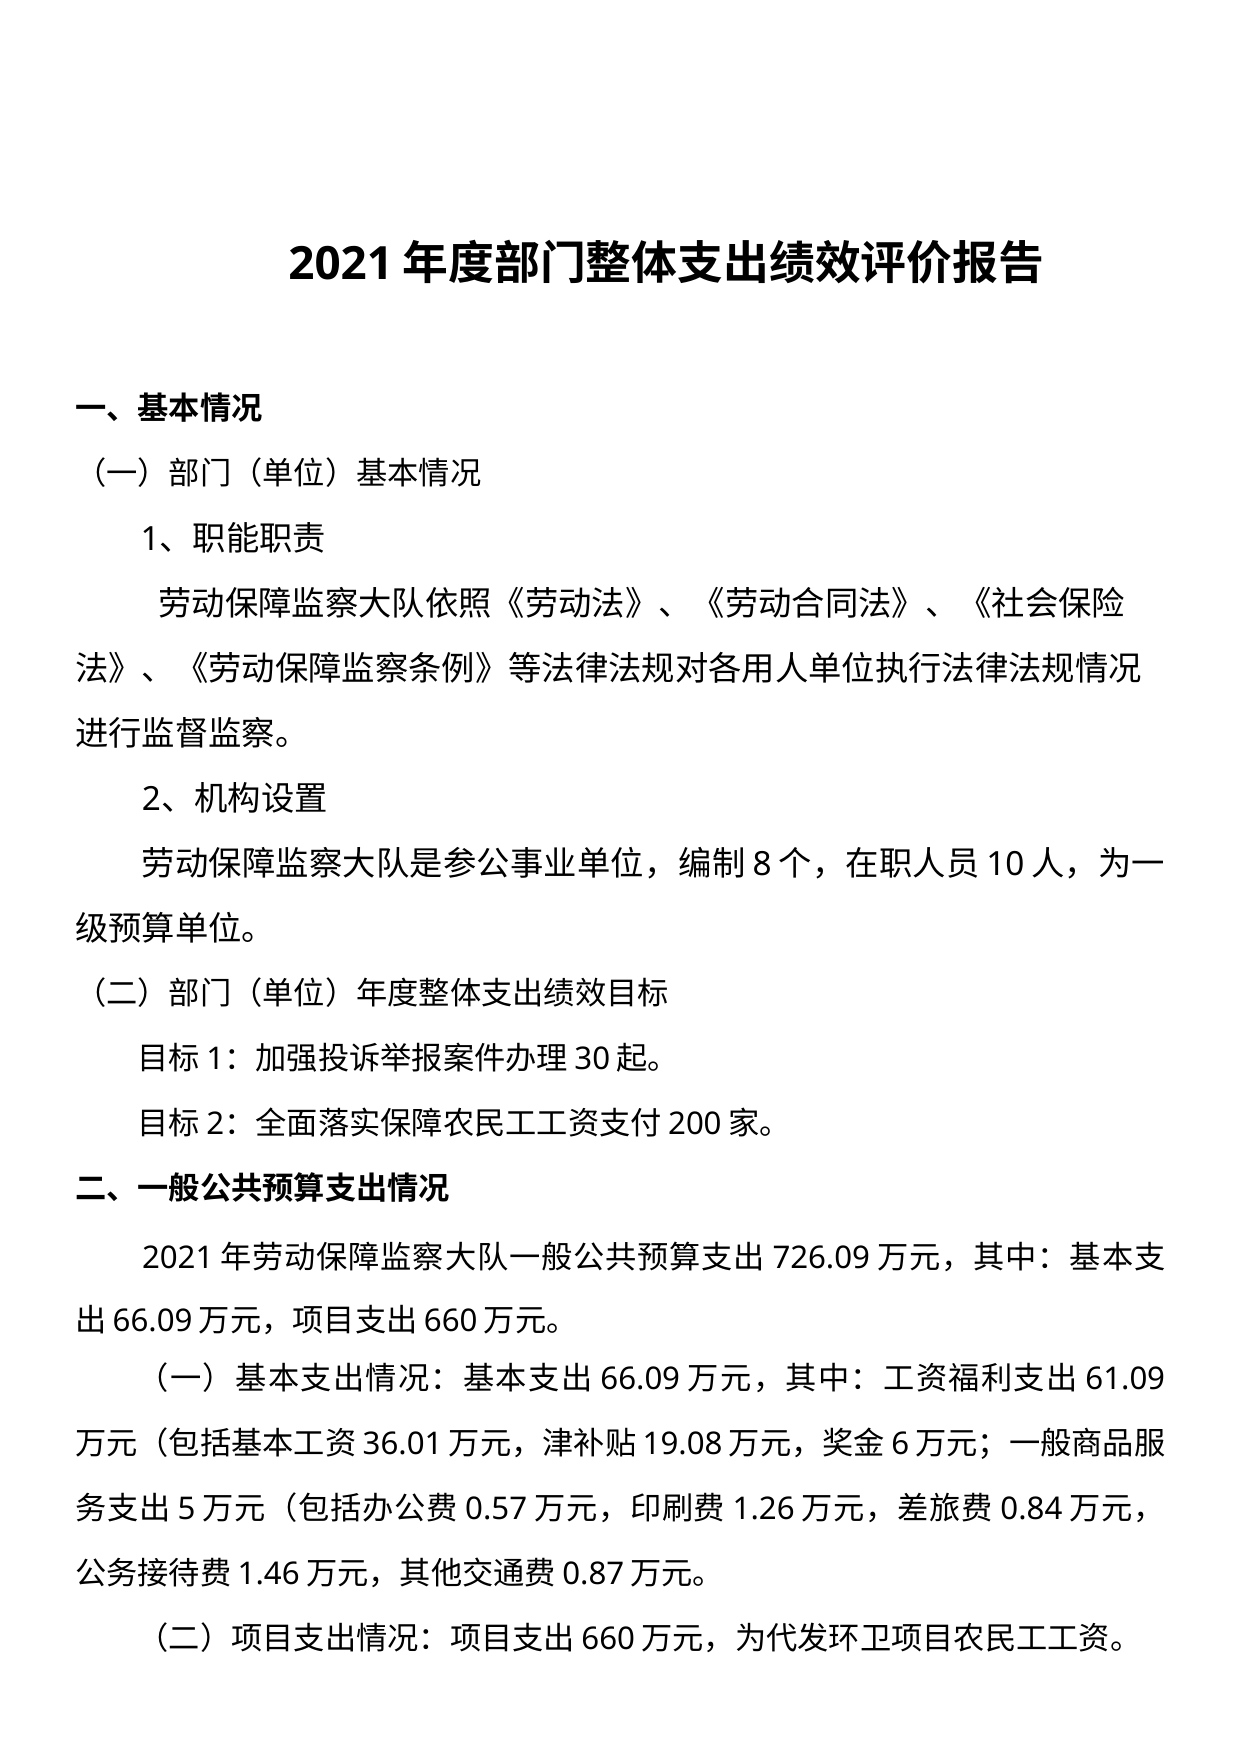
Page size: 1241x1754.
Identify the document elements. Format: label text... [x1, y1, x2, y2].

list 部门（单位）基本情况 [75, 438, 1165, 503]
text 2021年度部门整体支出绩效评价报告 [75, 211, 1165, 308]
list 2021年劳动保障监察大队一般公共预算支出726.09万元，其中：基本支出66.09万元，项目支出660万元。 [75, 1219, 1165, 1344]
list 部门（单位）年度整体支出绩效目标 [75, 959, 1165, 1024]
list 一般公共预算支出情况 [75, 1154, 1165, 1219]
list （一）基本支出情况：基本支出66.09万元，其中：工资福利支出61.09万元（包括基本工资36.01万元，津补贴19.08万元，奖金6万元；一般商品服务支出5万元（包括办公费0.57万元，印刷费1.26万元，差旅费0.84万元，公务接待费1.46万元，其他交通费0.87万元。 [75, 1344, 1165, 1604]
text 2、机构设置 [75, 763, 1165, 828]
text 目标1：加强投诉举报案件办理30起。 [75, 1024, 1165, 1089]
list （二）项目支出情况：项目支出660万元，为代发环卫项目农民工工资。 [75, 1604, 1165, 1669]
list 1、职能职责 [140, 503, 1165, 568]
list 基本情况 [75, 373, 1165, 438]
list 目标2：全面落实保障农民工工资支付200家。 [75, 1089, 1165, 1154]
text 劳动保障监察大队是参公事业单位，编制8个，在职人员10人，为一级预算单位。 [75, 829, 1165, 959]
text 劳动保障监察大队依照《劳动法》、《劳动合同法》、《社会保险法》、《劳动保障监察条例》等法律法规对各用人单位执行法律法规情况进行监督监察。 [75, 568, 1165, 763]
